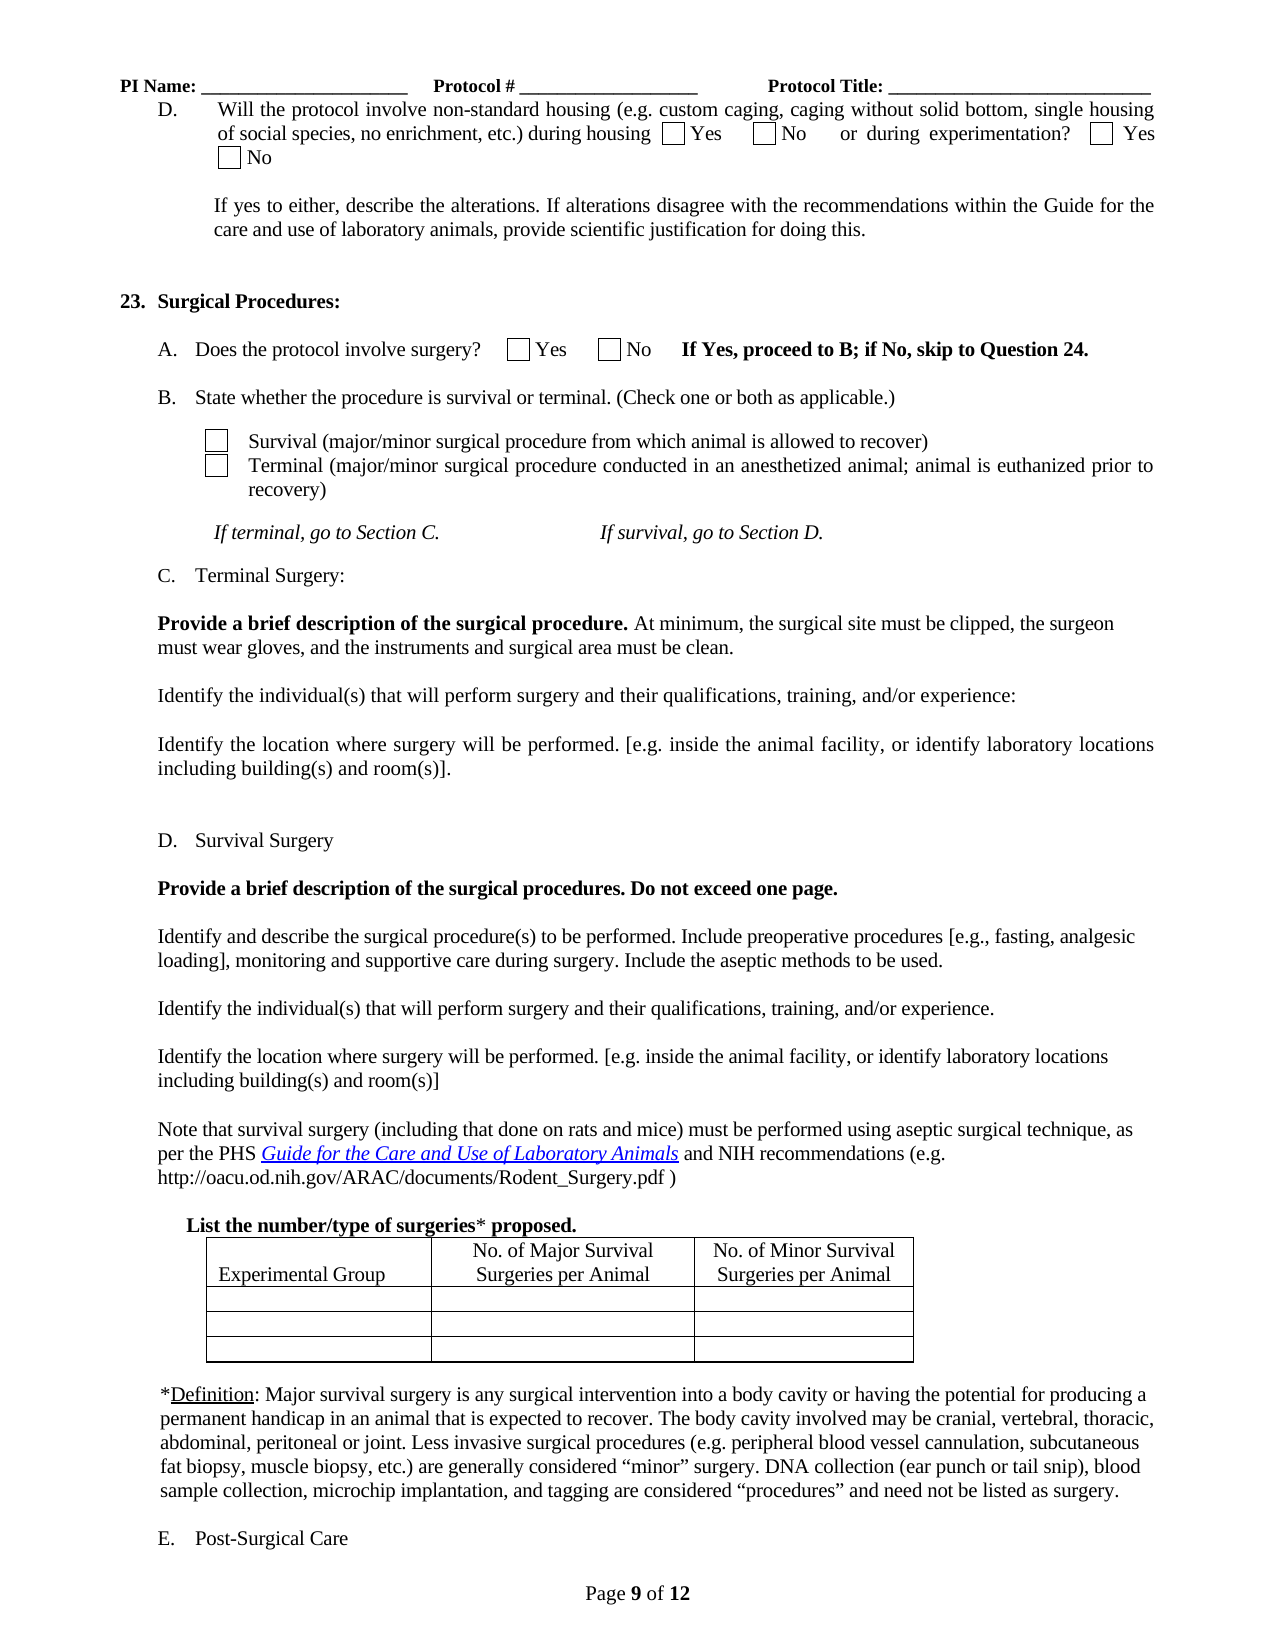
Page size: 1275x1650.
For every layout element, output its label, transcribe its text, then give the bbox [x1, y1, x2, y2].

list Does the protocol involve surgery? Yes No If Yes, proceed to B; if No, skip to Question 24. [157, 337, 1155, 361]
list Surgical Procedures: [120, 289, 1155, 313]
text Provide a brief description of the surgical procedures. Do not exceed one page. [157, 876, 1155, 900]
text Identify and describe the surgical procedure(s) to be performed. Include preoperative procedures [e.g., fasting, analgesic loading], monitoring and supportive care during surgery. Include the aseptic methods to be used. [157, 924, 1155, 972]
text If yes to either, describe the alterations. If alterations disagree with the recommendations within the Guide for the care and use of laboratory animals, provide scientific justification for doing this. [214, 193, 1155, 241]
table_cell [695, 1312, 913, 1336]
text Survival (major/minor surgical procedure from which animal is allowed to recover) [204, 428, 1155, 453]
table_header No. of Major Survival Surgeries per Animal [432, 1238, 694, 1286]
table_cell [695, 1337, 913, 1361]
table_header Experimental Group [207, 1238, 431, 1286]
text Provide a brief description of the surgical procedure. At minimum, the surgical site must be clipped, the surgeon must wear gloves, and the instruments and surgical area must be clean. [157, 611, 1155, 659]
table_cell [432, 1337, 694, 1361]
table_cell [695, 1287, 913, 1311]
text Identify the location where surgery will be performed. [e.g. inside the animal facility, or identify laboratory locations including building(s) and room(s)] [157, 1044, 1155, 1092]
text If terminal, go to Section C. If survival, go to Section D. [157, 520, 1155, 544]
text Terminal (major/minor surgical procedure conducted in an anesthetized animal; animal is euthanized prior to recovery) [204, 453, 1155, 501]
text List the number/type of surgeries* proposed. [148, 1213, 1155, 1237]
text Identify the location where surgery will be performed. [e.g. inside the animal facility, or identify laboratory locations including building(s) and room(s)]. [157, 732, 1155, 780]
table_cell [207, 1287, 431, 1311]
table_cell [207, 1337, 431, 1361]
list Terminal Surgery: [157, 563, 1155, 587]
list State whether the procedure is survival or terminal. (Check one or both as applicable.) [157, 385, 1155, 409]
table_header No. of Minor Survival Surgeries per Animal [695, 1238, 913, 1286]
list Post-Surgical Care [157, 1526, 1155, 1550]
text Identify the individual(s) that will perform surgery and their qualifications, training, and/or experience. [157, 996, 1155, 1020]
text Note that survival surgery (including that done on rats and mice) must be performed using aseptic surgical technique, as per the PHS Guide for the Care and Use of Laboratory Animals and NIH recommendations (e.g. http://oacu.od.nih.gov/ARAC/documents/Rodent_Surgery.pdf ) [157, 1117, 1155, 1189]
list Survival Surgery [157, 828, 1155, 852]
table_cell [207, 1312, 431, 1336]
list Will the protocol involve non-standard housing (e.g. custom caging, caging without solid bottom, single housing of social species, no enrichment, etc.) during housing Yes No or during experimentation? Yes No [157, 97, 1155, 169]
text *Definition: Major survival surgery is any surgical intervention into a body cavity or having the potential for producing a permanent handicap in an animal that is expected to recover. The body cavity involved may be cranial, vertebral, thoracic, abdominal, peritoneal or joint. Less invasive surgical procedures (e.g. peripheral blood vessel cannulation, subcutaneous fat biopsy, muscle biopsy, etc.) are generally considered “minor” surgery. DNA collection (ear punch or tail snip), blood sample collection, microchip implantation, and tagging are considered “procedures” and need not be listed as surgery. [160, 1382, 1155, 1502]
text Identify the individual(s) that will perform surgery and their qualifications, training, and/or experience: [157, 683, 1155, 707]
table_cell [432, 1287, 694, 1311]
table_cell [432, 1312, 694, 1336]
